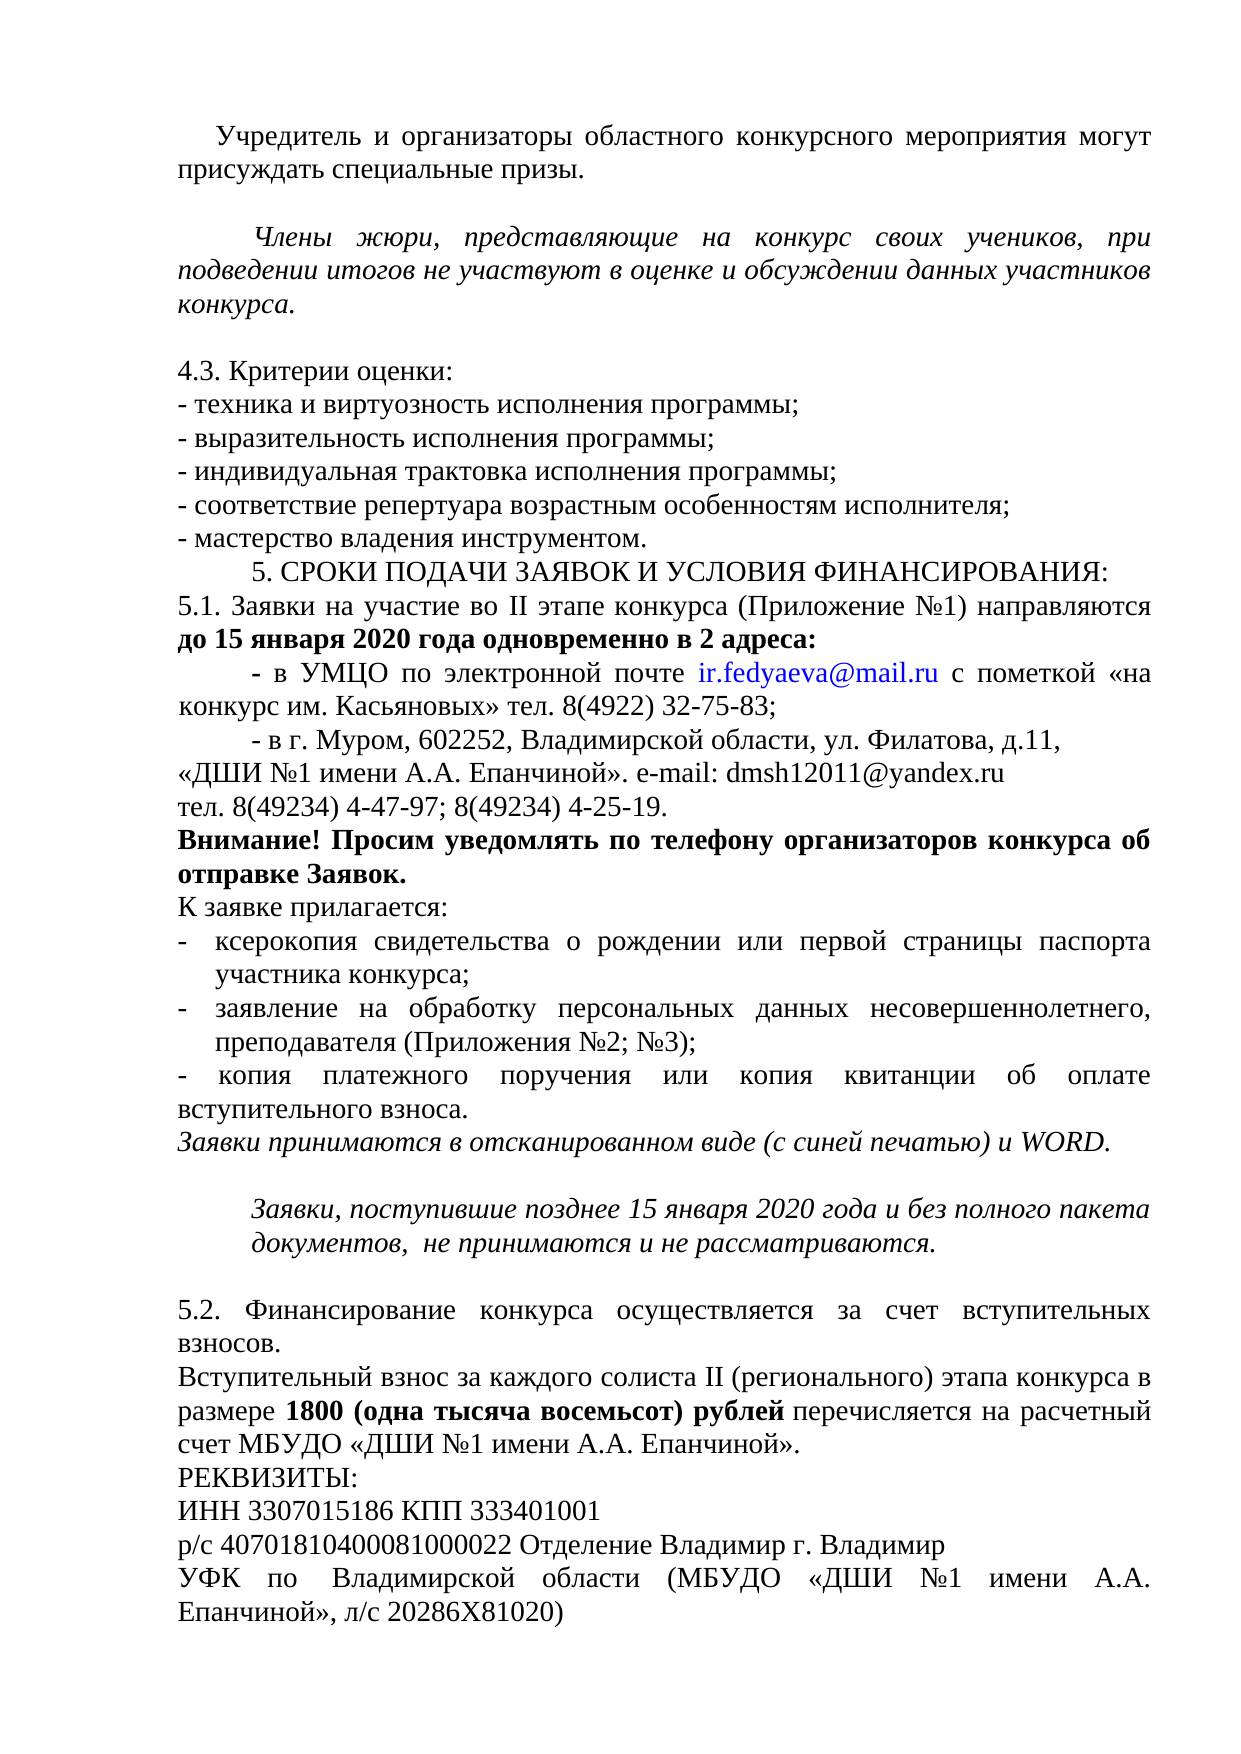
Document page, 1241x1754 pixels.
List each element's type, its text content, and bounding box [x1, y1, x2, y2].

text Вступительный взнос за каждого солиста II (регионального) этапа конкурса в размере 1800 (одна тысяча восемьсот) рублей перечисляется на расчетный счет МБУДО «ДШИ №1 имени А.А. Епанчиной». [177, 1359, 1152, 1460]
text тел. 8(49234) 4-47-97; 8(49234) 4-25-19. [177, 789, 1152, 822]
text «ДШИ №1 имени А.А. Епанчиной». e-mail: dmsh12011@yandex.ru [177, 755, 1152, 789]
text - в УМЦО по электронной почте ir.fedyaeva@mail.ru с пометкой «на конкурс им. Касьяновых» тел. 8(4922) 32-75-83; [179, 655, 1152, 722]
text - индивидуальная трактовка исполнения программы; [177, 453, 1152, 487]
text К заявке прилагается: [177, 889, 1152, 923]
text 5.1. Заявки на участие во II этапе конкурса (Приложение №1) направляются до 15 января 2020 года одновременно в 2 адреса: [177, 588, 1152, 655]
text 4.3. Критерии оценки: [177, 353, 1152, 386]
text р/с 40701810400081000022 Отделение Владимир г. Владимир [177, 1527, 1152, 1560]
text - выразительность исполнения программы; [177, 420, 1152, 453]
text 5.2. Финансирование конкурса осуществляется за счет вступительных взносов. [177, 1292, 1152, 1359]
text 5. СРОКИ ПОДАЧИ ЗАЯВОК И УСЛОВИЯ ФИНАНСИРОВАНИЯ: [177, 554, 1152, 588]
text - техника и виртуозность исполнения программы; [177, 386, 1152, 420]
text Члены жюри, представляющие на конкурс своих учеников, при подведении итогов не участвуют в оценке и обсуждении данных участников конкурса. [177, 219, 1152, 319]
list ксерокопия свидетельства о рождении или первой страницы паспорта участника конкурса; [177, 923, 1152, 990]
text Внимание! Просим уведомлять по телефону организаторов конкурса об отправке Заявок. [177, 822, 1152, 889]
text - в г. Муром, 602252, Владимирской области, ул. Филатова, д.11, [177, 722, 1152, 755]
text - копия платежного поручения или копия квитанции об оплате вступительного взноса. [177, 1057, 1152, 1124]
text РЕКВИЗИТЫ: [177, 1460, 1152, 1493]
text - мастерство владения инструментом. [177, 521, 1152, 554]
text - соответствие репертуара возрастным особенностям исполнителя; [177, 487, 1152, 521]
list заявление на обработку персональных данных несовершеннолетнего, преподавателя (Приложения №2; №3); [177, 990, 1152, 1057]
text Заявки, поступившие позднее 15 января 2020 года и без полного пакета документов, не принимаются и не рассматриваются. [251, 1191, 1152, 1258]
text Заявки принимаются в отсканированном виде (с синей печатью) и WORD. [177, 1124, 1152, 1158]
text Учредитель и организаторы областного конкурсного мероприятия могут присуждать специальные призы. [177, 118, 1152, 185]
text УФК по Владимирской области (МБУДО «ДШИ №1 имени А.А. Епанчиной», л/с 20286Х81020) [177, 1560, 1152, 1627]
text ИНН 3307015186 КПП 333401001 [177, 1493, 1152, 1527]
